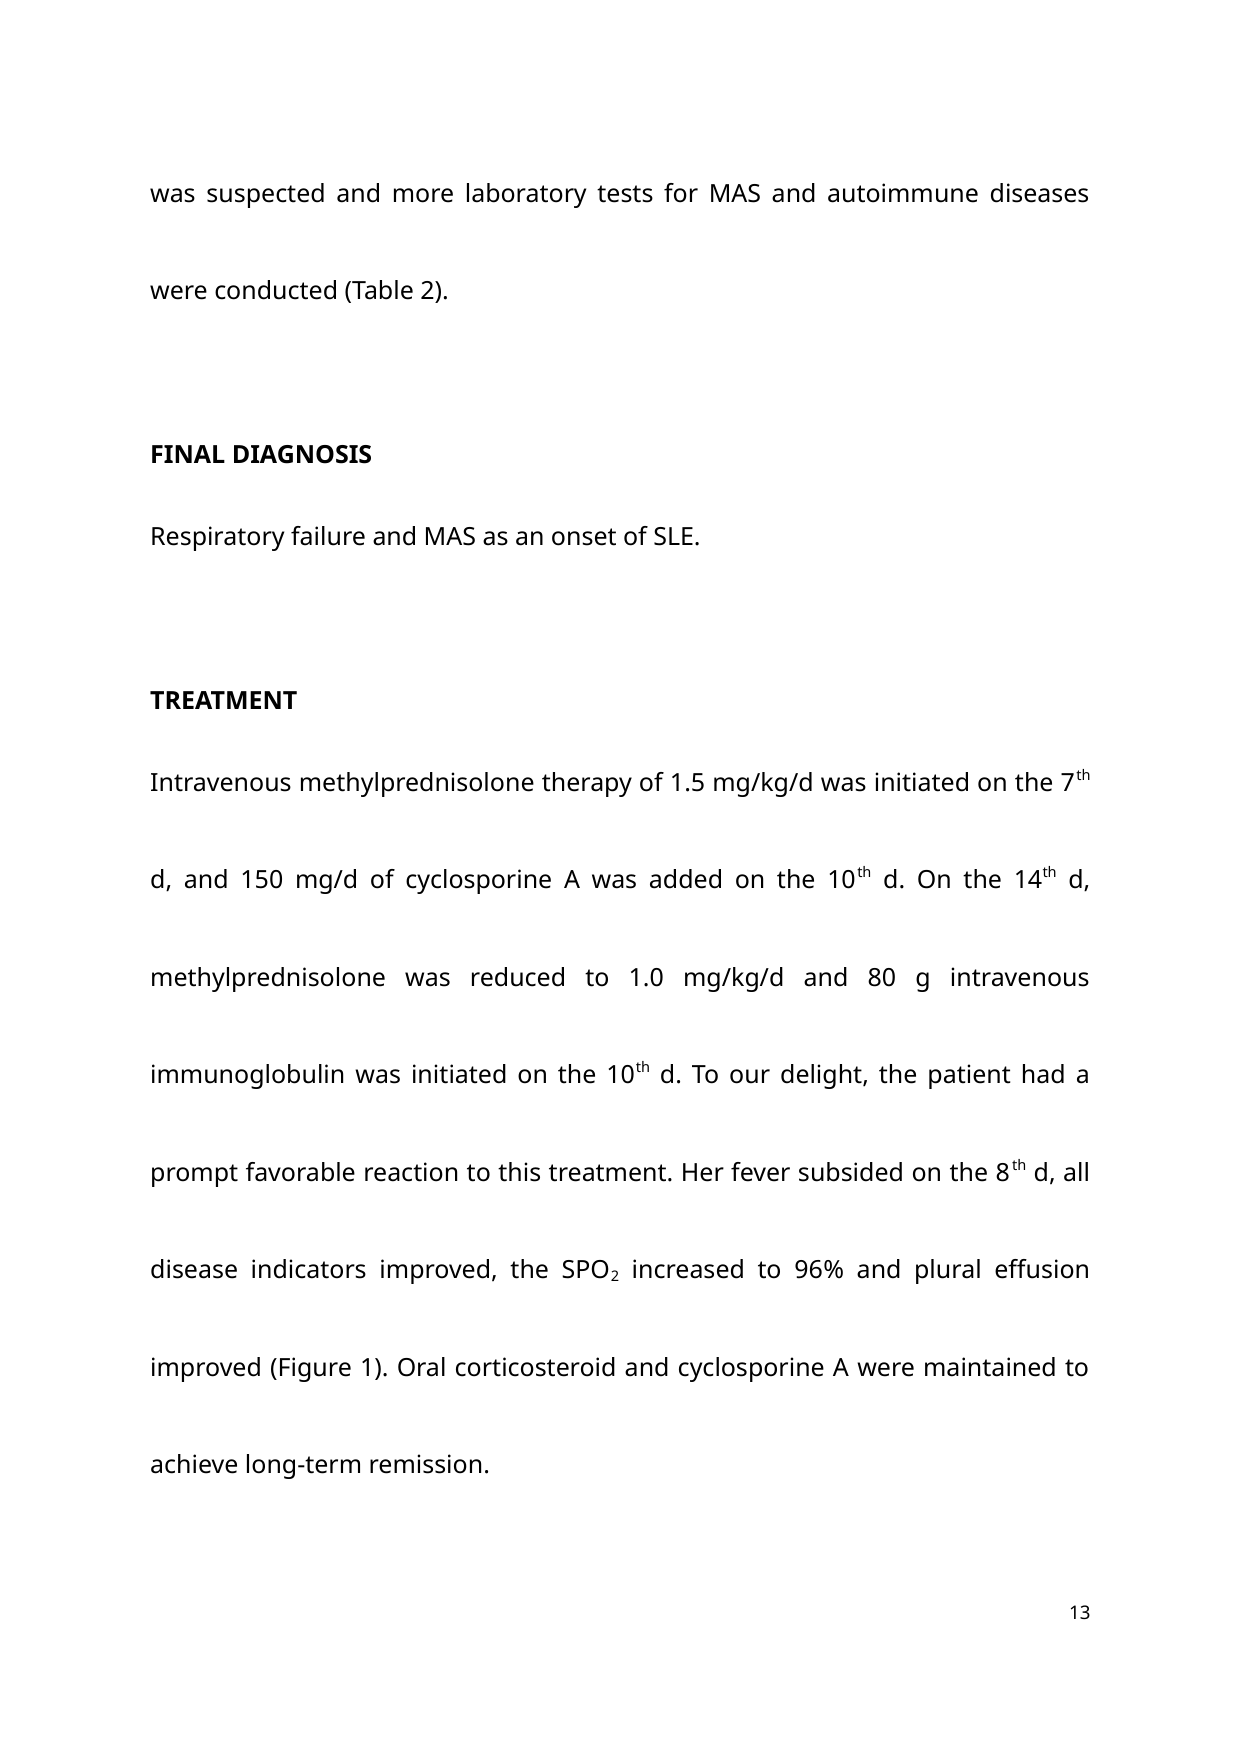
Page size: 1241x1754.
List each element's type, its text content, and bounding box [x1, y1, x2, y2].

text TREATMENT [150, 667, 1090, 732]
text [150, 160, 1090, 322]
text Intravenous methylprednisolone therapy of 1.5 mg/kg/d was initiated on the 7th d, and 150 mg/d of cyclosporine A was added on the 10th d. On the 14th d, methylprednisolone was reduced to 1.0 mg/kg/d and 80 g intravenous immunoglobulin was initiated on the 10th d. To our delight, the patient had a prompt favorable reaction to this treatment. Her fever subsided on the 8th d, all disease indicators improved, the SPO2 increased to 96% and plural effusion improved (Figure 1). Oral corticosteroid and cyclosporine A were maintained to achieve long-term remission. [150, 749, 1090, 1497]
text FINAL DIAGNOSIS [150, 421, 1090, 486]
text Respiratory failure and MAS as an onset of SLE. [150, 503, 1090, 568]
